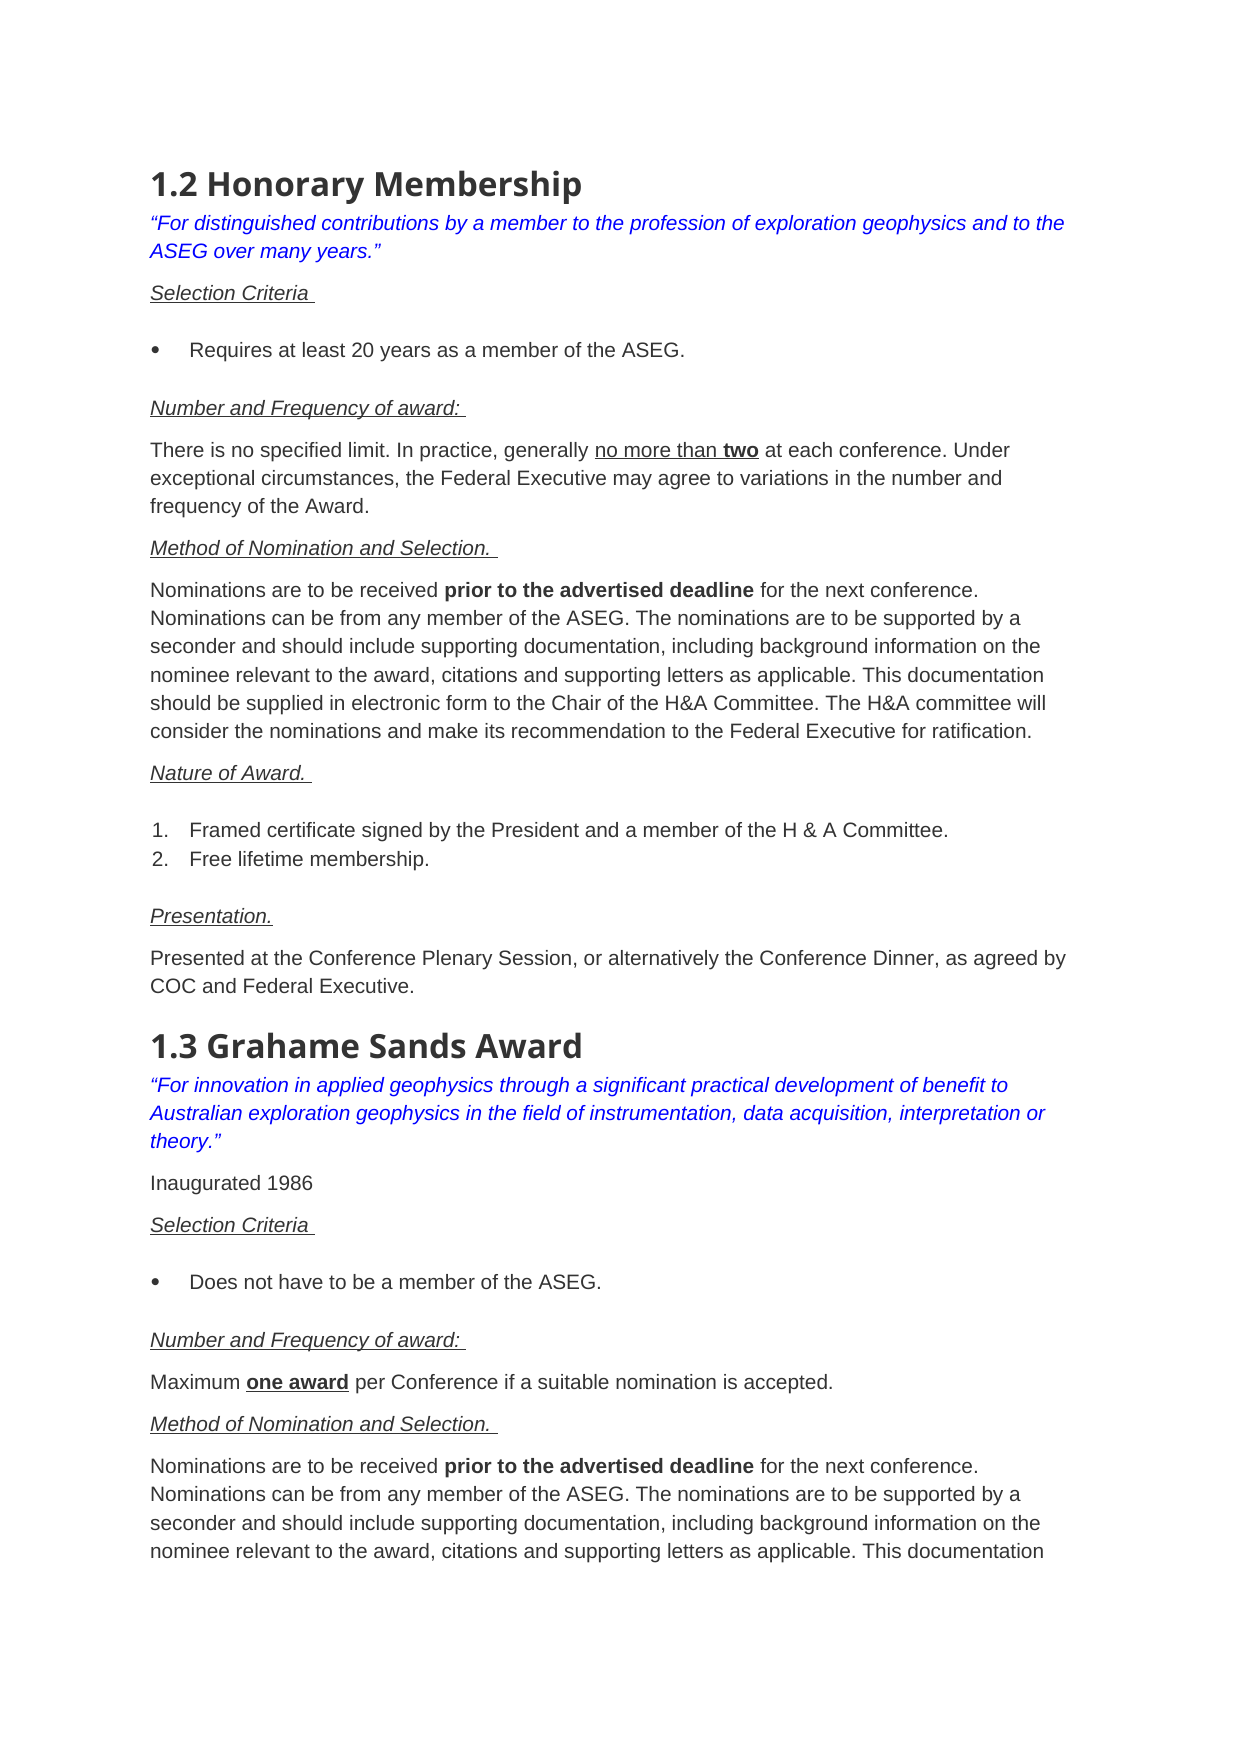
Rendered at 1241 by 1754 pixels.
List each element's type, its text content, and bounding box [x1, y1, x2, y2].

list Framed certificate signed by the President and a member of the H & A Committee. [152, 814, 1090, 842]
text Presentation. [150, 899, 1090, 928]
text 1.2 Honorary Membership [150, 150, 1090, 206]
text There is no specified limit. In practice, generally no more than two at each conference. Under exceptional circumstances, the Federal Executive may agree to variations in the number and frequency of the Award. [150, 433, 1090, 518]
text 1.3 Grahame Sands Award [150, 1012, 1090, 1068]
text “For innovation in applied geophysics through a significant practical development of benefit to Australian exploration geophysics in the field of instrumentation, data acquisition, interpretation or theory.” [150, 1068, 1090, 1153]
text Selection Criteria [150, 277, 1090, 305]
text Selection Criteria [150, 1209, 1090, 1237]
text Number and Frequency of award: [150, 391, 1090, 419]
list Requires at least 20 years as a member of the ASEG. [152, 334, 1090, 362]
text Nature of Award. [150, 757, 1090, 785]
text Method of Nomination and Selection. [150, 532, 1090, 560]
text Presented at the Conference Plenary Session, or alternatively the Conference Dinner, as agreed by COC and Federal Executive. [150, 942, 1090, 998]
text Method of Nomination and Selection. [150, 1408, 1090, 1436]
text Maximum one award per Conference if a suitable nomination is accepted. [150, 1366, 1090, 1394]
text “For distinguished contributions by a member to the profession of exploration geophysics and to the ASEG over many years.” [150, 206, 1090, 262]
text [150, 1450, 1090, 1562]
list Does not have to be a member of the ASEG. [152, 1266, 1090, 1294]
text Inaugurated 1986 [150, 1167, 1090, 1195]
list Free lifetime membership. [152, 842, 1090, 870]
text Number and Frequency of award: [150, 1323, 1090, 1352]
